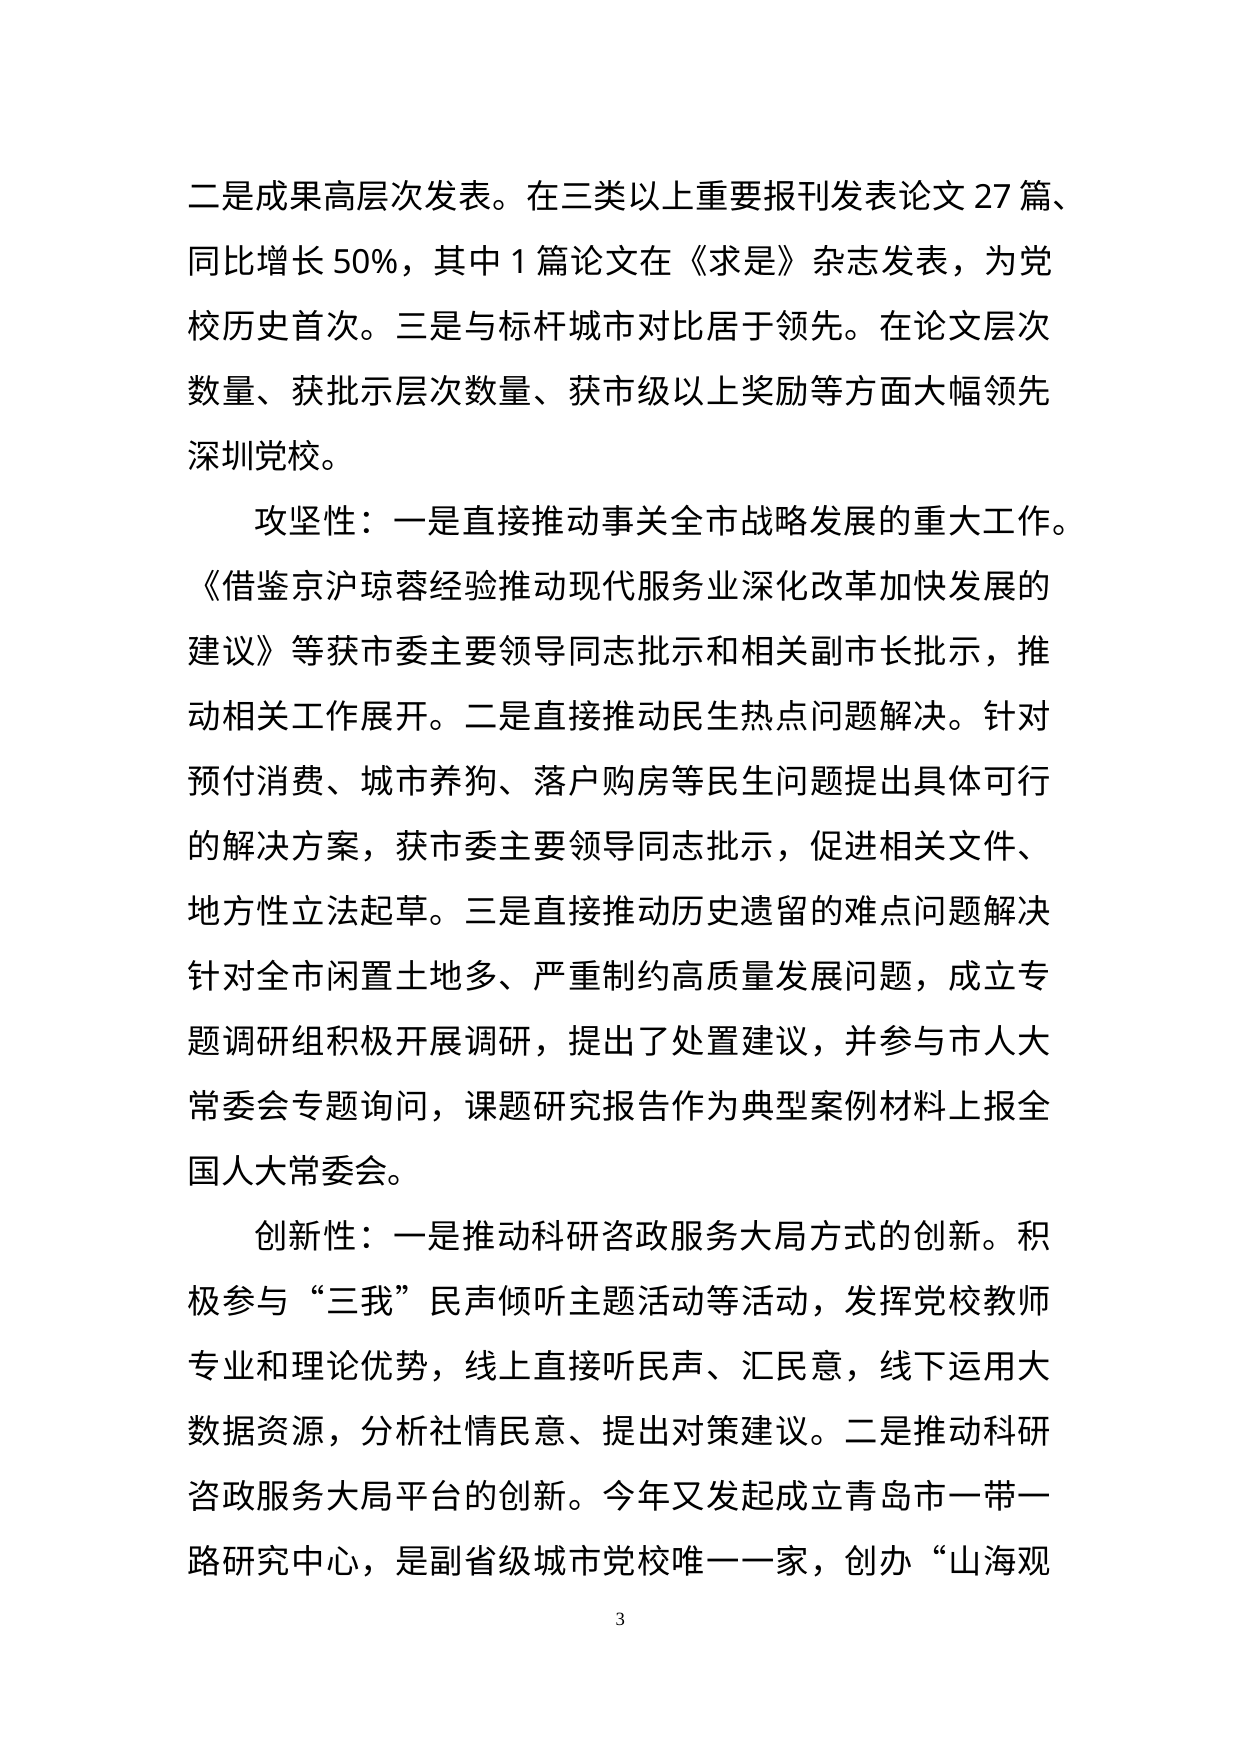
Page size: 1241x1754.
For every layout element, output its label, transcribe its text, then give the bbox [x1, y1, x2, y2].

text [187, 162, 1053, 487]
text 攻坚性：一是直接推动事关全市战略发展的重大工作。《借鉴京沪琼蓉经验推动现代服务业深化改革加快发展的建议》等获市委主要领导同志批示和相关副市长批示，推动相关工作展开。二是直接推动民生热点问题解决。针对预付消费、城市养狗、落户购房等民生问题提出具体可行的解决方案，获市委主要领导同志批示，促进相关文件、地方性立法起草。三是直接推动历史遗留的难点问题解决。针对全市闲置土地多、严重制约高质量发展问题，成立专题调研组积极开展调研，提出了处置建议，并参与市人大常委会专题询问，课题研究报告作为典型案例材料上报全国人大常委会。 [187, 487, 1053, 1202]
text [187, 1202, 1053, 1592]
